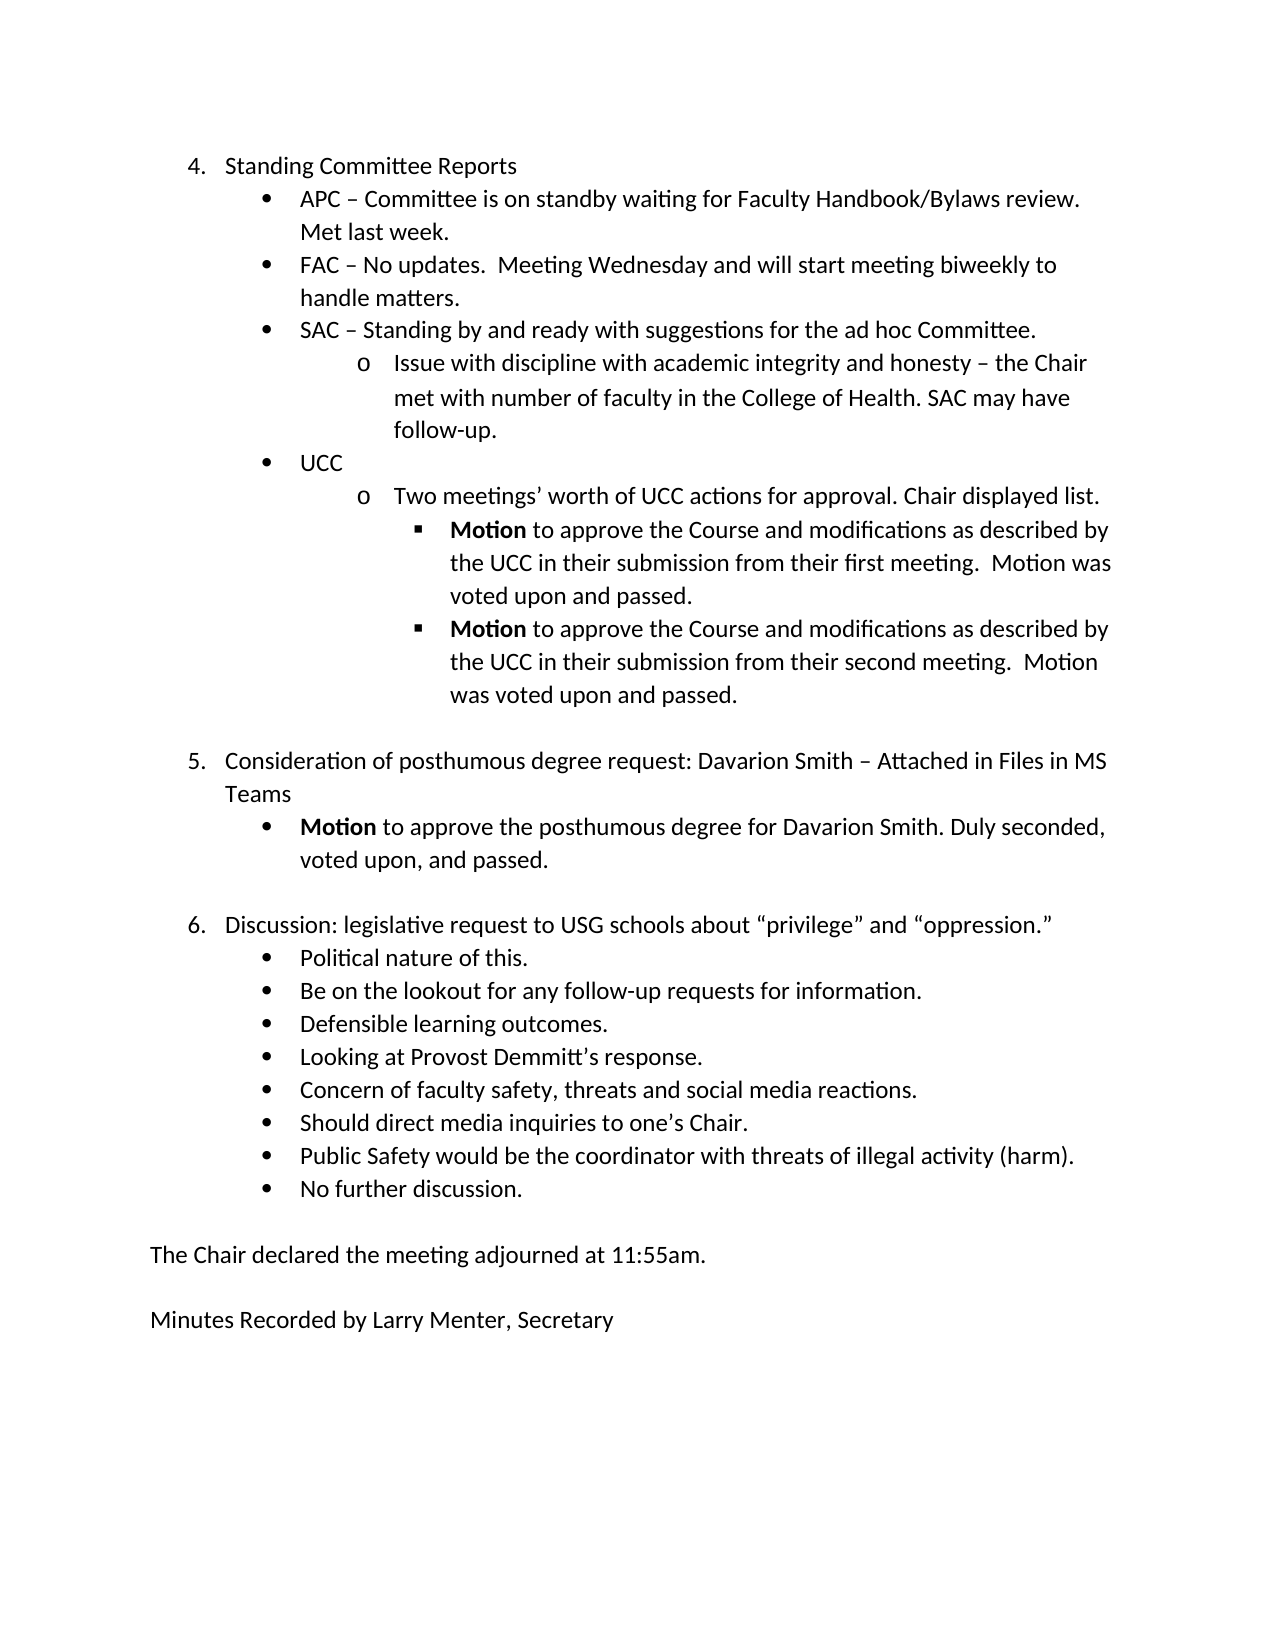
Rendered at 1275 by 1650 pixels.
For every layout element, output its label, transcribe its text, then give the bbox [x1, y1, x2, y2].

list Standing Committee Reports [187, 150, 1125, 181]
list Public Safety would be the coordinator with threats of illegal activity (harm). [262, 1140, 1125, 1171]
list APC – Committee is on standby waiting for Faculty Handbook/Bylaws review. Met last week. [262, 183, 1125, 246]
list The Chair declared the meeting adjourned at 11:55am. [150, 1239, 1125, 1269]
list Concern of faculty safety, threats and social media reactions. [262, 1074, 1125, 1105]
list No further discussion. [262, 1173, 1125, 1203]
list Motion to approve the posthumous degree for Davarion Smith. Duly seconded, voted upon, and passed. [262, 811, 1125, 874]
list UCC [262, 447, 1125, 478]
list Motion to approve the Course and modifications as described by the UCC in their submission from their first meeting. Motion was voted upon and passed. [412, 515, 1125, 611]
list SAC – Standing by and ready with suggestions for the ad hoc Committee. [262, 314, 1125, 345]
list Discussion: legislative request to USG schools about “privilege” and “oppression.” [187, 910, 1125, 940]
list Looking at Provost Demmitt’s response. [262, 1041, 1125, 1072]
list Issue with discipline with academic integrity and honesty – the Chair met with number of faculty in the College of Health. SAC may have follow-up. [356, 347, 1125, 445]
list Be on the lookout for any follow-up requests for information. [262, 976, 1125, 1006]
list Motion to approve the Course and modifications as described by the UCC in their submission from their second meeting. Motion was voted upon and passed. [412, 613, 1125, 710]
list Political nature of this. [262, 943, 1125, 973]
list FAC – No updates. Meeting Wednesday and will start meeting biweekly to handle matters. [262, 249, 1125, 312]
list Two meetings’ worth of UCC actions for approval. Chair displayed list. [356, 480, 1125, 512]
list Consideration of posthumous degree request: Davarion Smith – Attached in Files in MS Teams [187, 745, 1125, 808]
list Minutes Recorded by Larry Menter, Secretary [150, 1305, 1125, 1335]
list Should direct media inquiries to one’s Chair. [262, 1107, 1125, 1138]
list Defensible learning outcomes. [262, 1008, 1125, 1039]
